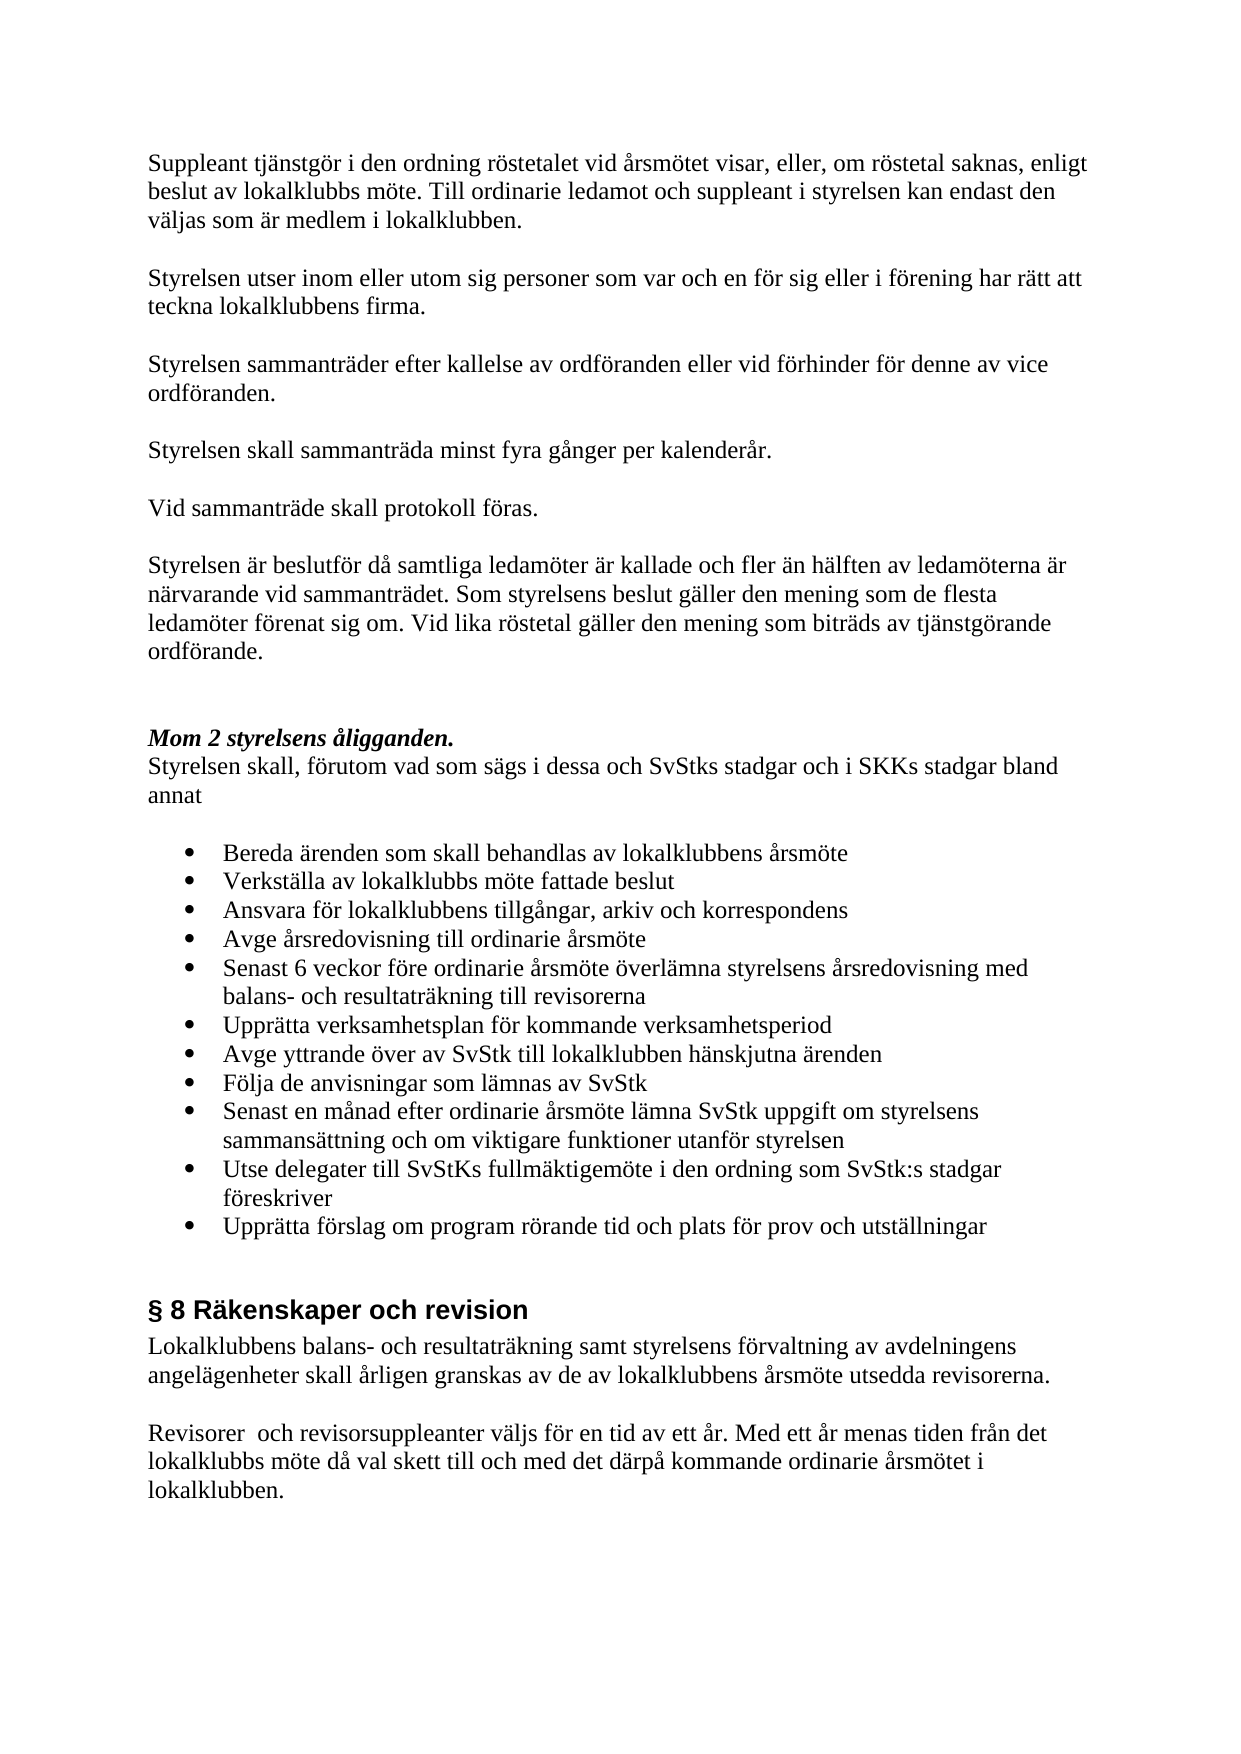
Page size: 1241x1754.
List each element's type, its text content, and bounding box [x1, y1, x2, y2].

text Styrelsen utser inom eller utom sig personer som var och en för sig eller i förening har rätt att teckna lokalklubbens firma. [148, 263, 1093, 320]
list Avge årsredovisning till ordinarie årsmöte [185, 924, 1093, 953]
text Lokalklubbens balans- och resultaträkning samt styrelsens förvaltning av avdelningens angelägenheter skall årligen granskas av de av lokalklubbens årsmöte utsedda revisorerna. [148, 1331, 1093, 1389]
text Revisorer och revisorsuppleanter väljs för en tid av ett år. Med ett år menas tiden från det lokalklubbs möte då val skett till och med det därpå kommande ordinarie årsmötet i lokalklubben. [148, 1418, 1093, 1504]
text Suppleant tjänstgör i den ordning röstetalet vid årsmötet visar, eller, om röstetal saknas, enligt beslut av lokalklubbs möte. Till ordinarie ledamot och suppleant i styrelsen kan endast den väljas som är medlem i lokalklubben. [148, 148, 1093, 234]
text Vid sammanträde skall protokoll föras. [148, 493, 1093, 521]
list Upprätta förslag om program rörande tid och plats för prov och utställningar [185, 1211, 1093, 1240]
text Mom 2 styrelsens åligganden. [148, 723, 1093, 751]
text Styrelsen sammanträder efter kallelse av ordföranden eller vid förhinder för denne av vice ordföranden. [148, 349, 1093, 406]
list Upprätta verksamhetsplan för kommande verksamhetsperiod [185, 1010, 1093, 1039]
list Bereda ärenden som skall behandlas av lokalklubbens årsmöte [185, 838, 1093, 866]
list Följa de anvisningar som lämnas av SvStk [185, 1068, 1093, 1096]
list Utse delegater till SvStKs fullmäktigemöte i den ordning som SvStk:s stadgar föreskriver [185, 1154, 1093, 1211]
text Styrelsen skall sammanträda minst fyra gånger per kalenderår. [148, 435, 1093, 464]
subtitle § 8 Räkenskaper och revision [148, 1294, 1093, 1325]
list Senast en månad efter ordinarie årsmöte lämna SvStk uppgift om styrelsens sammansättning och om viktigare funktioner utanför styrelsen [185, 1096, 1093, 1154]
list Senast 6 veckor före ordinarie årsmöte överlämna styrelsens årsredovisning med balans- och resultaträkning till revisorerna [185, 953, 1093, 1010]
list Ansvara för lokalklubbens tillgångar, arkiv och korrespondens [185, 895, 1093, 924]
list Avge yttrande över av SvStk till lokalklubben hänskjutna ärenden [185, 1039, 1093, 1068]
text Styrelsen är beslutför då samtliga ledamöter är kallade och fler än hälften av ledamöterna är närvarande vid sammanträdet. Som styrelsens beslut gäller den mening som de flesta ledamöter förenat sig om. Vid lika röstetal gäller den mening som biträds av tjänstgörande ordförande. [148, 550, 1093, 665]
text Styrelsen skall, förutom vad som sägs i dessa och SvStks stadgar och i SKKs stadgar bland annat [148, 751, 1093, 809]
list Verkställa av lokalklubbs möte fattade beslut [185, 866, 1093, 895]
